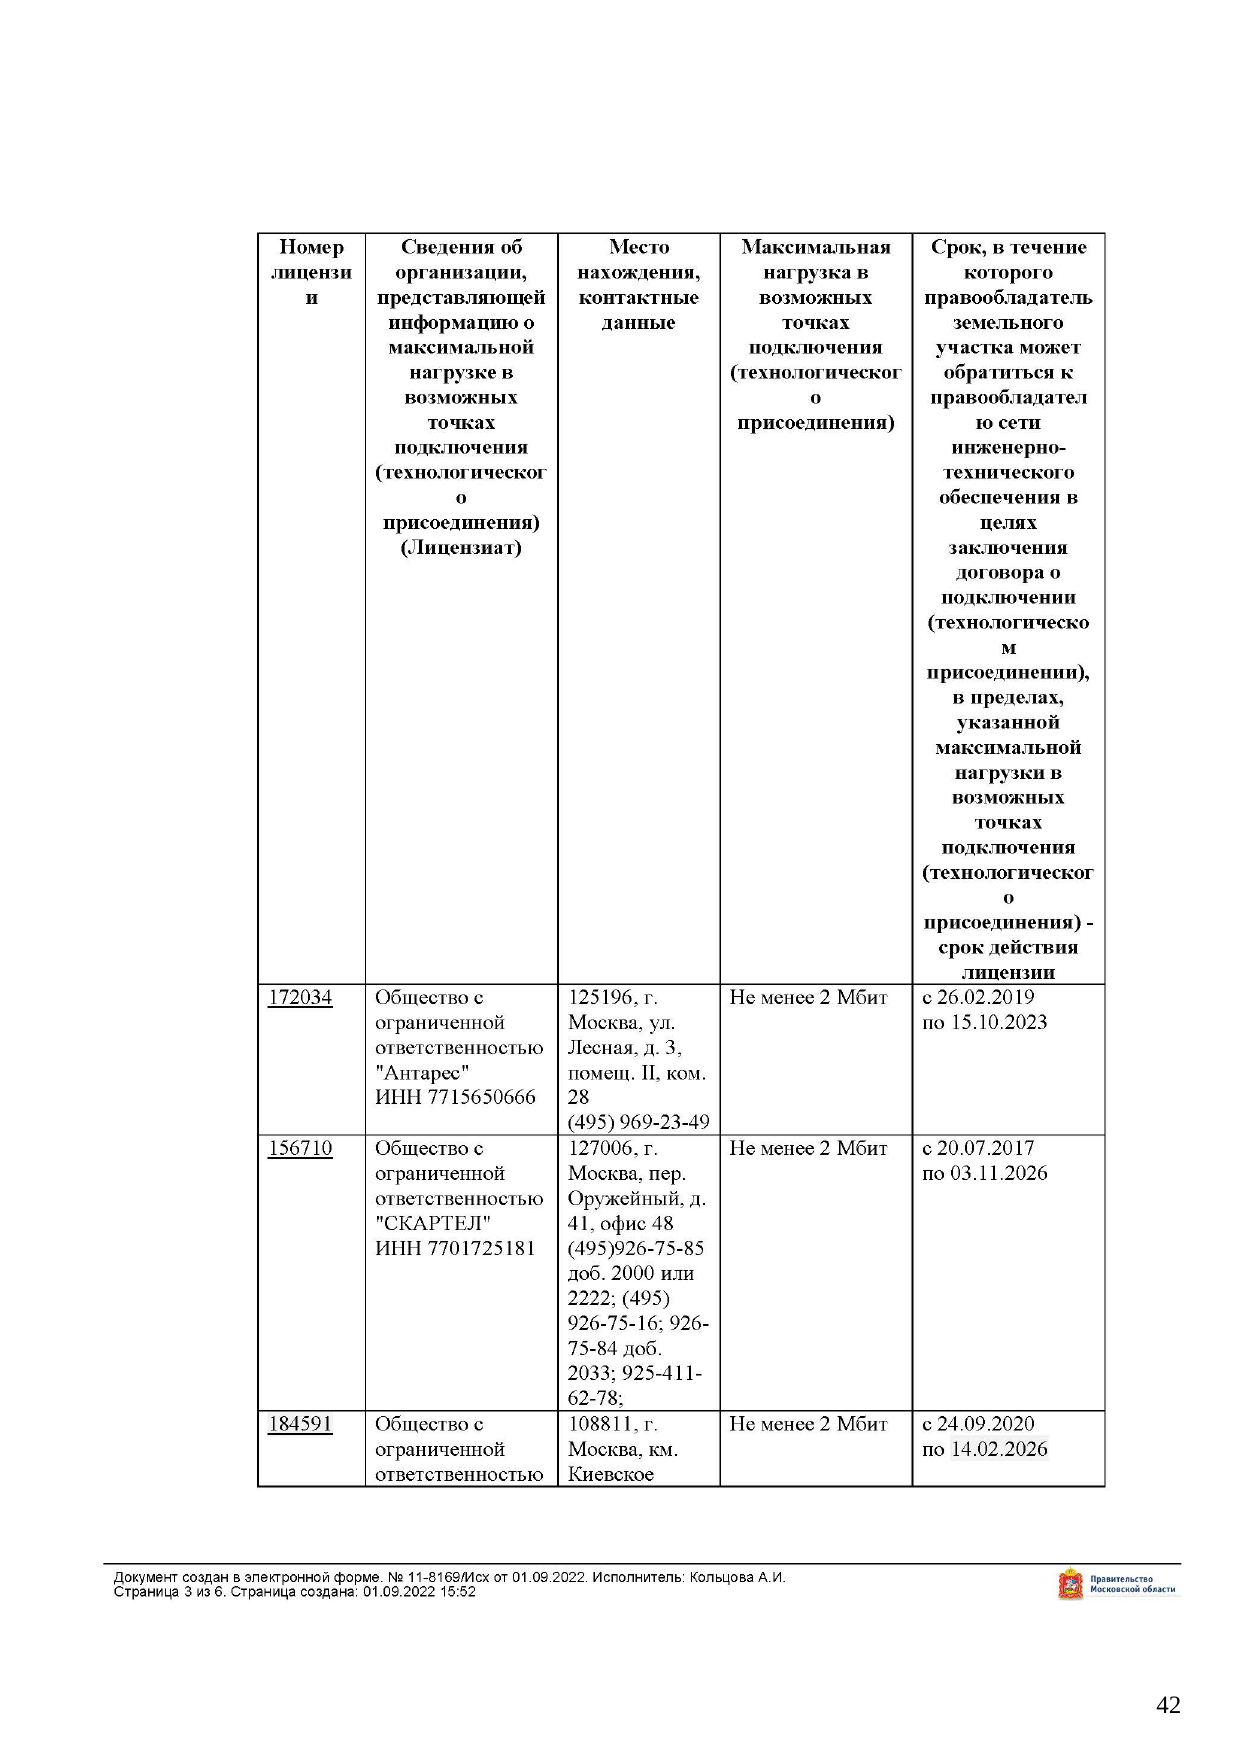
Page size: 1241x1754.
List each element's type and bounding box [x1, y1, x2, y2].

picture [103, 88, 1182, 1614]
